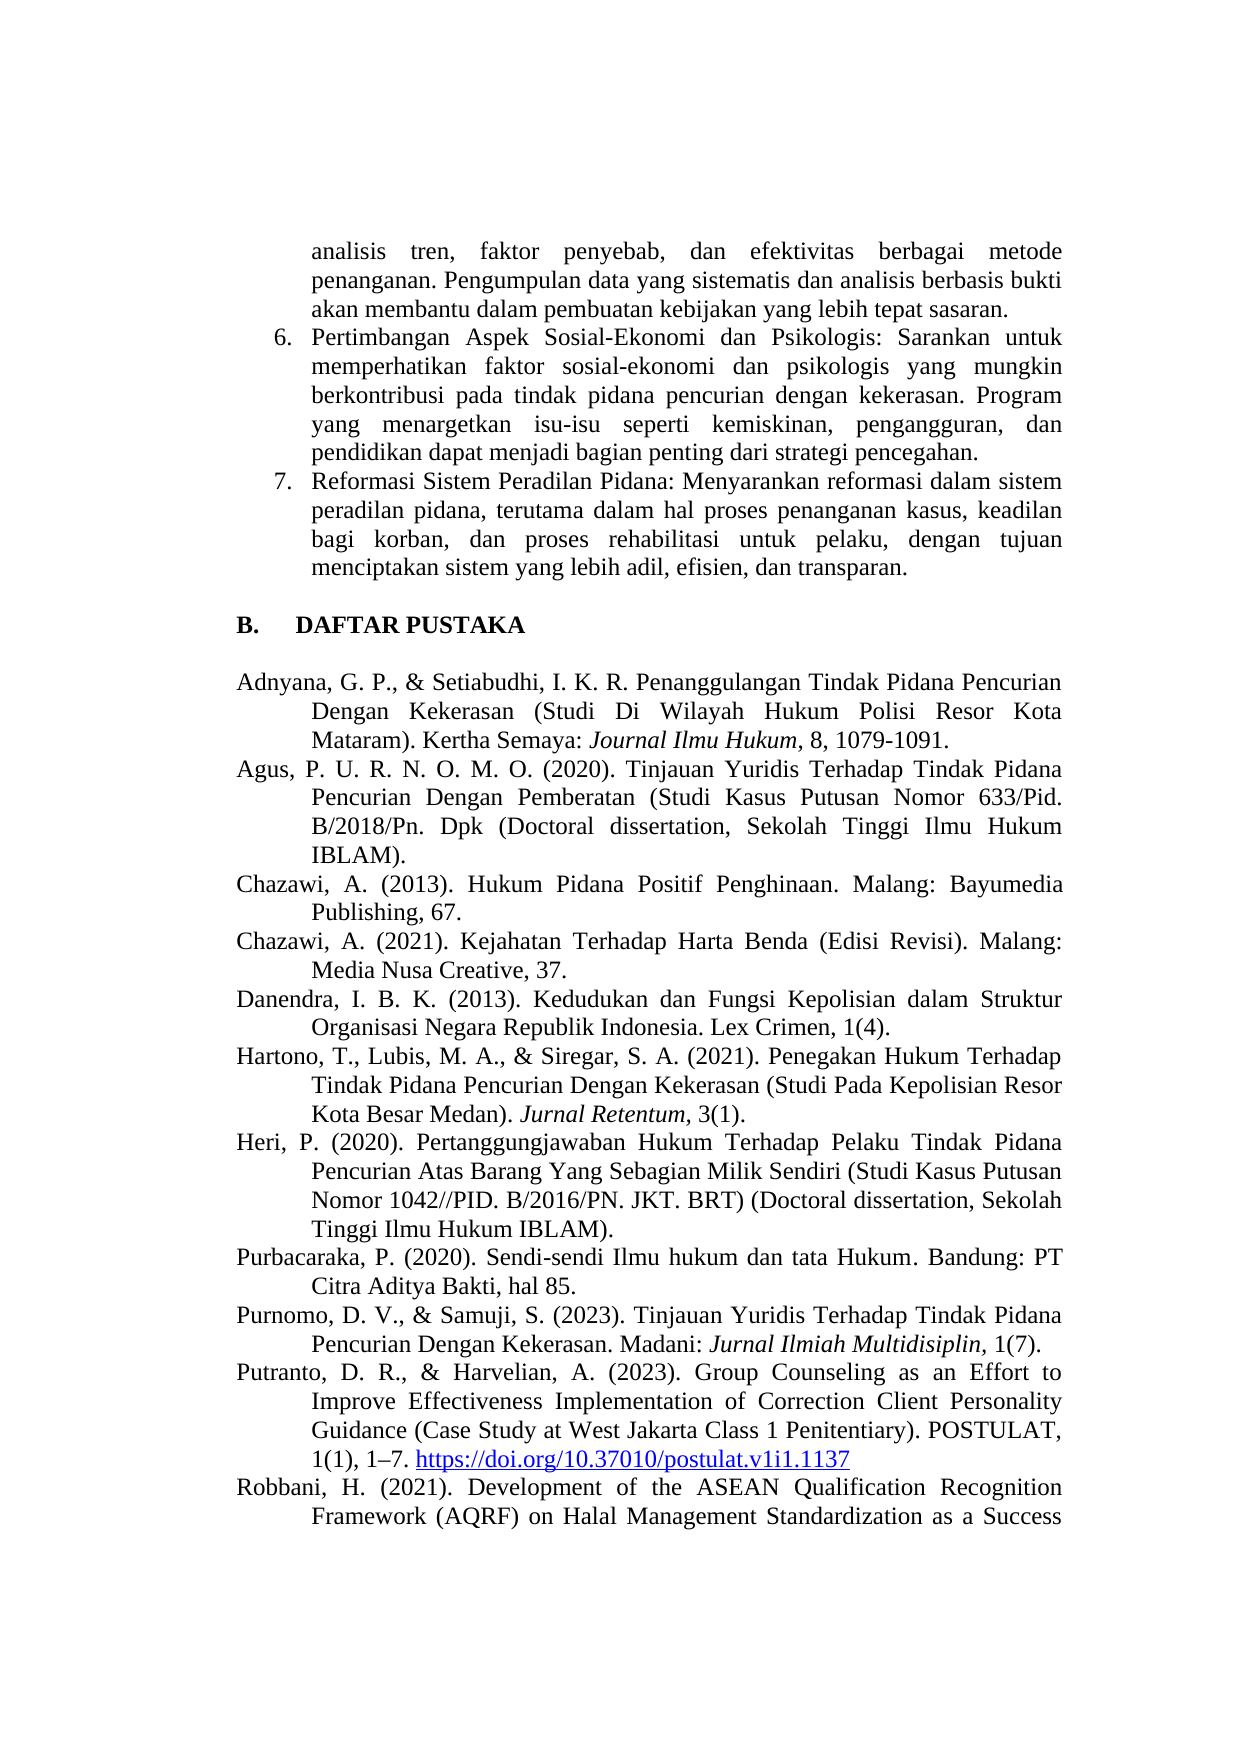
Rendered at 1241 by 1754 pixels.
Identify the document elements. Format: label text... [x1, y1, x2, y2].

text Heri, P. (2020). Pertanggungjawaban Hukum Terhadap Pelaku Tindak Pidana Pencurian Atas Barang Yang Sebagian Milik Sendiri (Studi Kasus Putusan Nomor 1042//PID. B/2016/PN. JKT. BRT) (Doctoral dissertation, Sekolah Tinggi Ilmu Hukum IBLAM). [236, 1127, 1063, 1242]
text Putranto, D. R., & Harvelian, A. (2023). Group Counseling as an Effort to Improve Effectiveness Implementation of Correction Client Personality Guidance (Case Study at West Jakarta Class 1 Penitentiary). POSTULAT, 1(1), 1–7. https://doi.org/10.37010/postulat.v1i1.1137 [236, 1357, 1063, 1472]
text Purbacaraka, P. (2020). Sendi-sendi Ilmu hukum dan tata Hukum. Bandung: PT Citra Aditya Bakti, hal 85. [236, 1242, 1063, 1300]
text Agus, P. U. R. N. O. M. O. (2020). Tinjauan Yuridis Terhadap Tindak Pidana Pencurian Dengan Pemberatan (Studi Kasus Putusan Nomor 633/Pid. B/2018/Pn. Dpk (Doctoral dissertation, Sekolah Tinggi Ilmu Hukum IBLAM). [236, 754, 1063, 869]
text Hartono, T., Lubis, M. A., & Siregar, S. A. (2021). Penegakan Hukum Terhadap Tindak Pidana Pencurian Dengan Kekerasan (Studi Pada Kepolisian Resor Kota Besar Medan). Jurnal Retentum, 3(1). [236, 1041, 1063, 1127]
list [274, 236, 1063, 322]
text Adnyana, G. P., & Setiabudhi, I. K. R. Penanggulangan Tindak Pidana Pencurian Dengan Kekerasan (Studi Di Wilayah Hukum Polisi Resor Kota Mataram). Kertha Semaya: Journal Ilmu Hukum, 8, 1079-1091. [236, 667, 1063, 754]
text Danendra, I. B. K. (2013). Kedudukan dan Fungsi Kepolisian dalam Struktur Organisasi Negara Republik Indonesia. Lex Crimen, 1(4). [236, 984, 1063, 1041]
text Chazawi, A. (2021). Kejahatan Terhadap Harta Benda (Edisi Revisi). Malang: Media Nusa Creative, 37. [236, 926, 1063, 984]
text Purnomo, D. V., & Samuji, S. (2023). Tinjauan Yuridis Terhadap Tindak Pidana Pencurian Dengan Kekerasan. Madani: Jurnal Ilmiah Multidisiplin, 1(7). [236, 1300, 1063, 1357]
list Pertimbangan Aspek Sosial-Ekonomi dan Psikologis: Sarankan untuk memperhatikan faktor sosial-ekonomi dan psikologis yang mungkin berkontribusi pada tindak pidana pencurian dengan kekerasan. Program yang menargetkan isu-isu seperti kemiskinan, pengangguran, dan pendidikan dapat menjadi bagian penting dari strategi pencegahan. [274, 322, 1063, 466]
list DAFTAR PUSTAKA [236, 610, 1063, 639]
list Reformasi Sistem Peradilan Pidana: Menyarankan reformasi dalam sistem peradilan pidana, terutama dalam hal proses penanganan kasus, keadilan bagi korban, dan proses rehabilitasi untuk pelaku, dengan tujuan menciptakan sistem yang lebih adil, efisien, dan transparan. [274, 466, 1063, 581]
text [236, 1472, 1063, 1530]
text Chazawi, A. (2013). Hukum Pidana Positif Penghinaan. Malang: Bayumedia Publishing, 67. [236, 869, 1063, 926]
